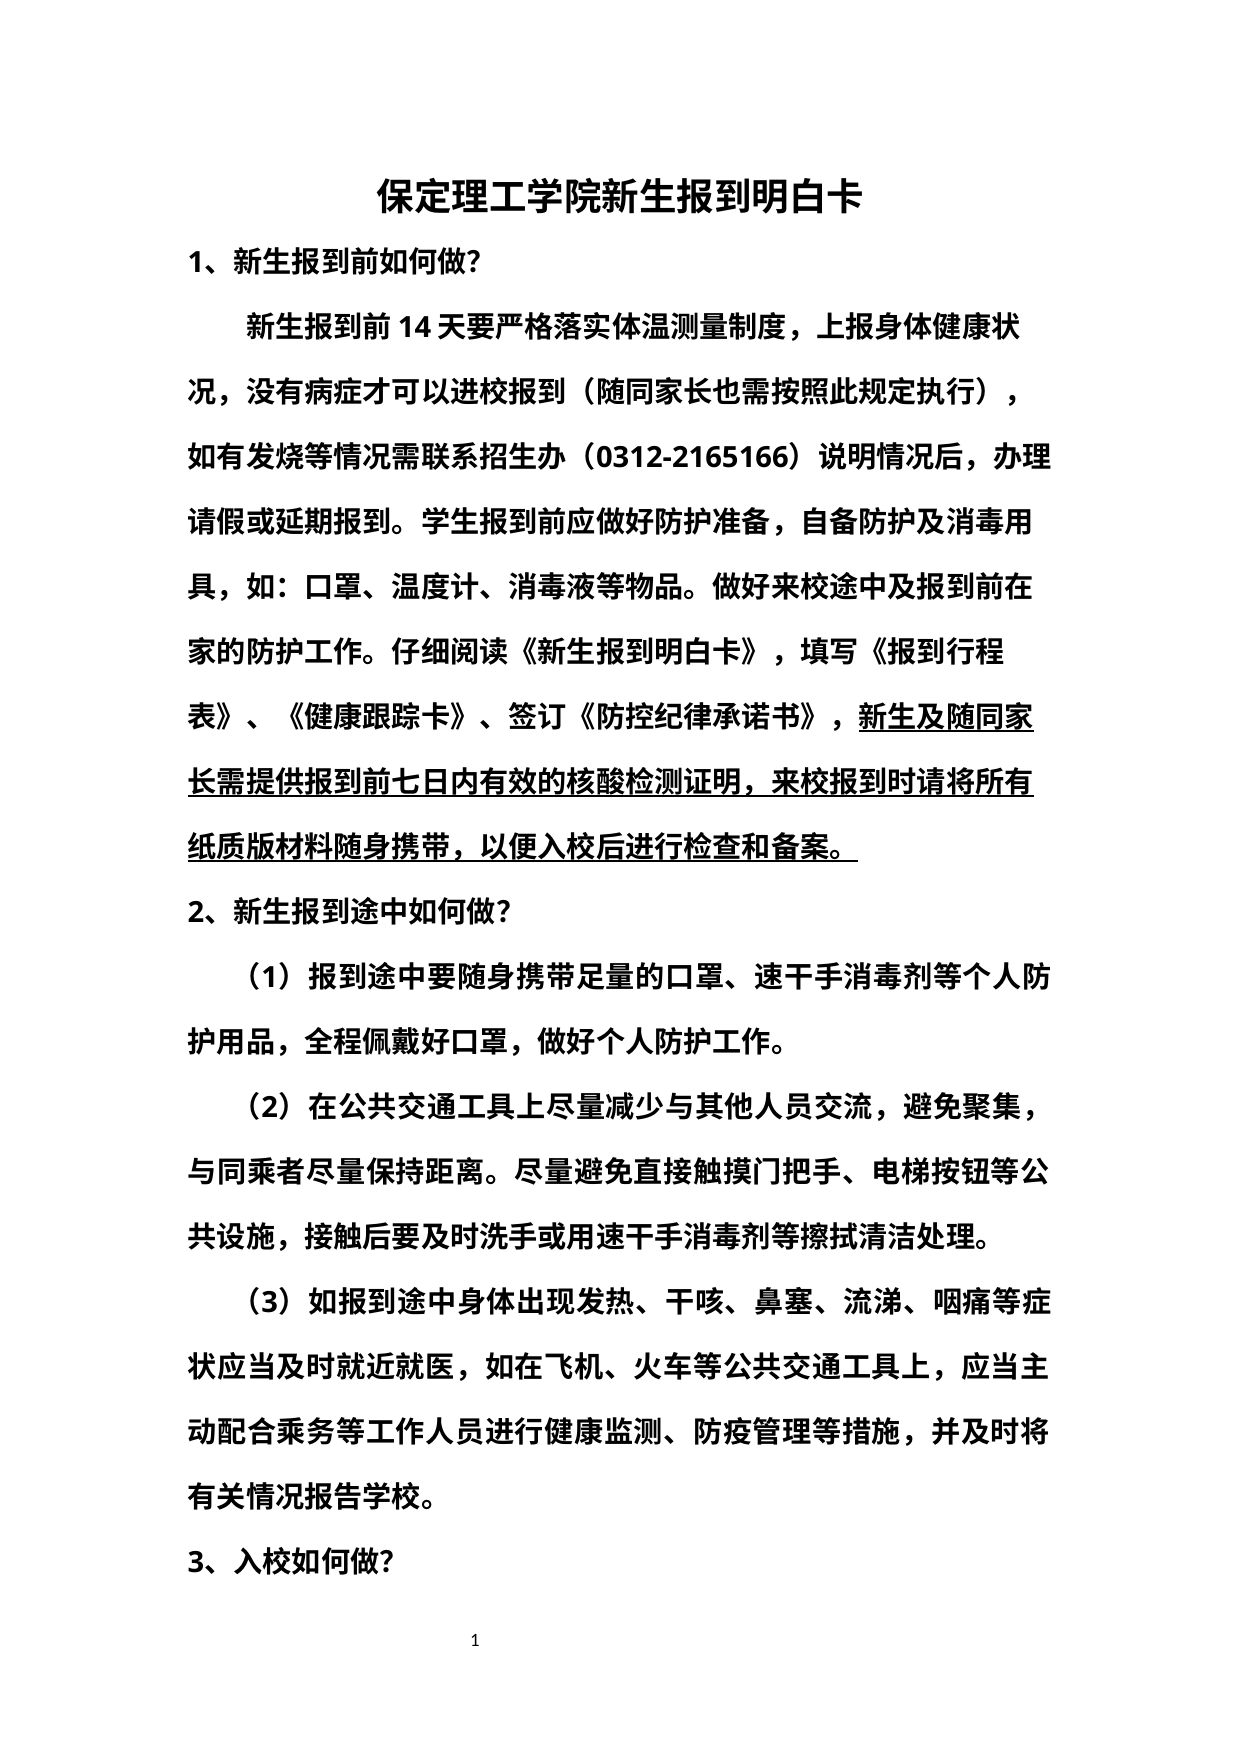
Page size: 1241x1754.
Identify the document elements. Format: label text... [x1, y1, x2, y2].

text （2）在公共交通工具上尽量减少与其他人员交流，避免聚集，与同乘者尽量保持距离。尽量避免直接触摸门把手、电梯按钮等公共设施，接触后要及时洗手或用速干手消毒剂等擦拭清洁处理。 [187, 1072, 1053, 1267]
text （3）如报到途中身体出现发热、干咳、鼻塞、流涕、咽痛等症状应当及时就近就医，如在飞机、火车等公共交通工具上，应当主动配合乘务等工作人员进行健康监测、防疫管理等措施，并及时将有关情况报告学校。 [187, 1267, 1053, 1527]
text 保定理工学院新生报到明白卡 [187, 162, 1053, 227]
list 2、新生报到途中如何做？ [187, 877, 1053, 942]
list 1、新生报到前如何做？ [187, 227, 1053, 292]
text （1）报到途中要随身携带足量的口罩、速干手消毒剂等个人防护用品，全程佩戴好口罩，做好个人防护工作。 [187, 942, 1053, 1072]
text 新生报到前14天要严格落实体温测量制度，上报身体健康状况，没有病症才可以进校报到（随同家长也需按照此规定执行），如有发烧等情况需联系招生办（0312-2165166）说明情况后，办理请假或延期报到。学生报到前应做好防护准备，自备防护及消毒用具，如：口罩、温度计、消毒液等物品。做好来校途中及报到前在家的防护工作。仔细阅读《新生报到明白卡》，填写《报到行程表》、《健康跟踪卡》、签订《防控纪律承诺书》，新生及随同家长需提供报到前七日内有效的核酸检测证明，来校报到时请将所有纸质版材料随身携带，以便入校后进行检查和备案。 [187, 292, 1053, 877]
list 3、入校如何做？ [187, 1527, 1053, 1592]
